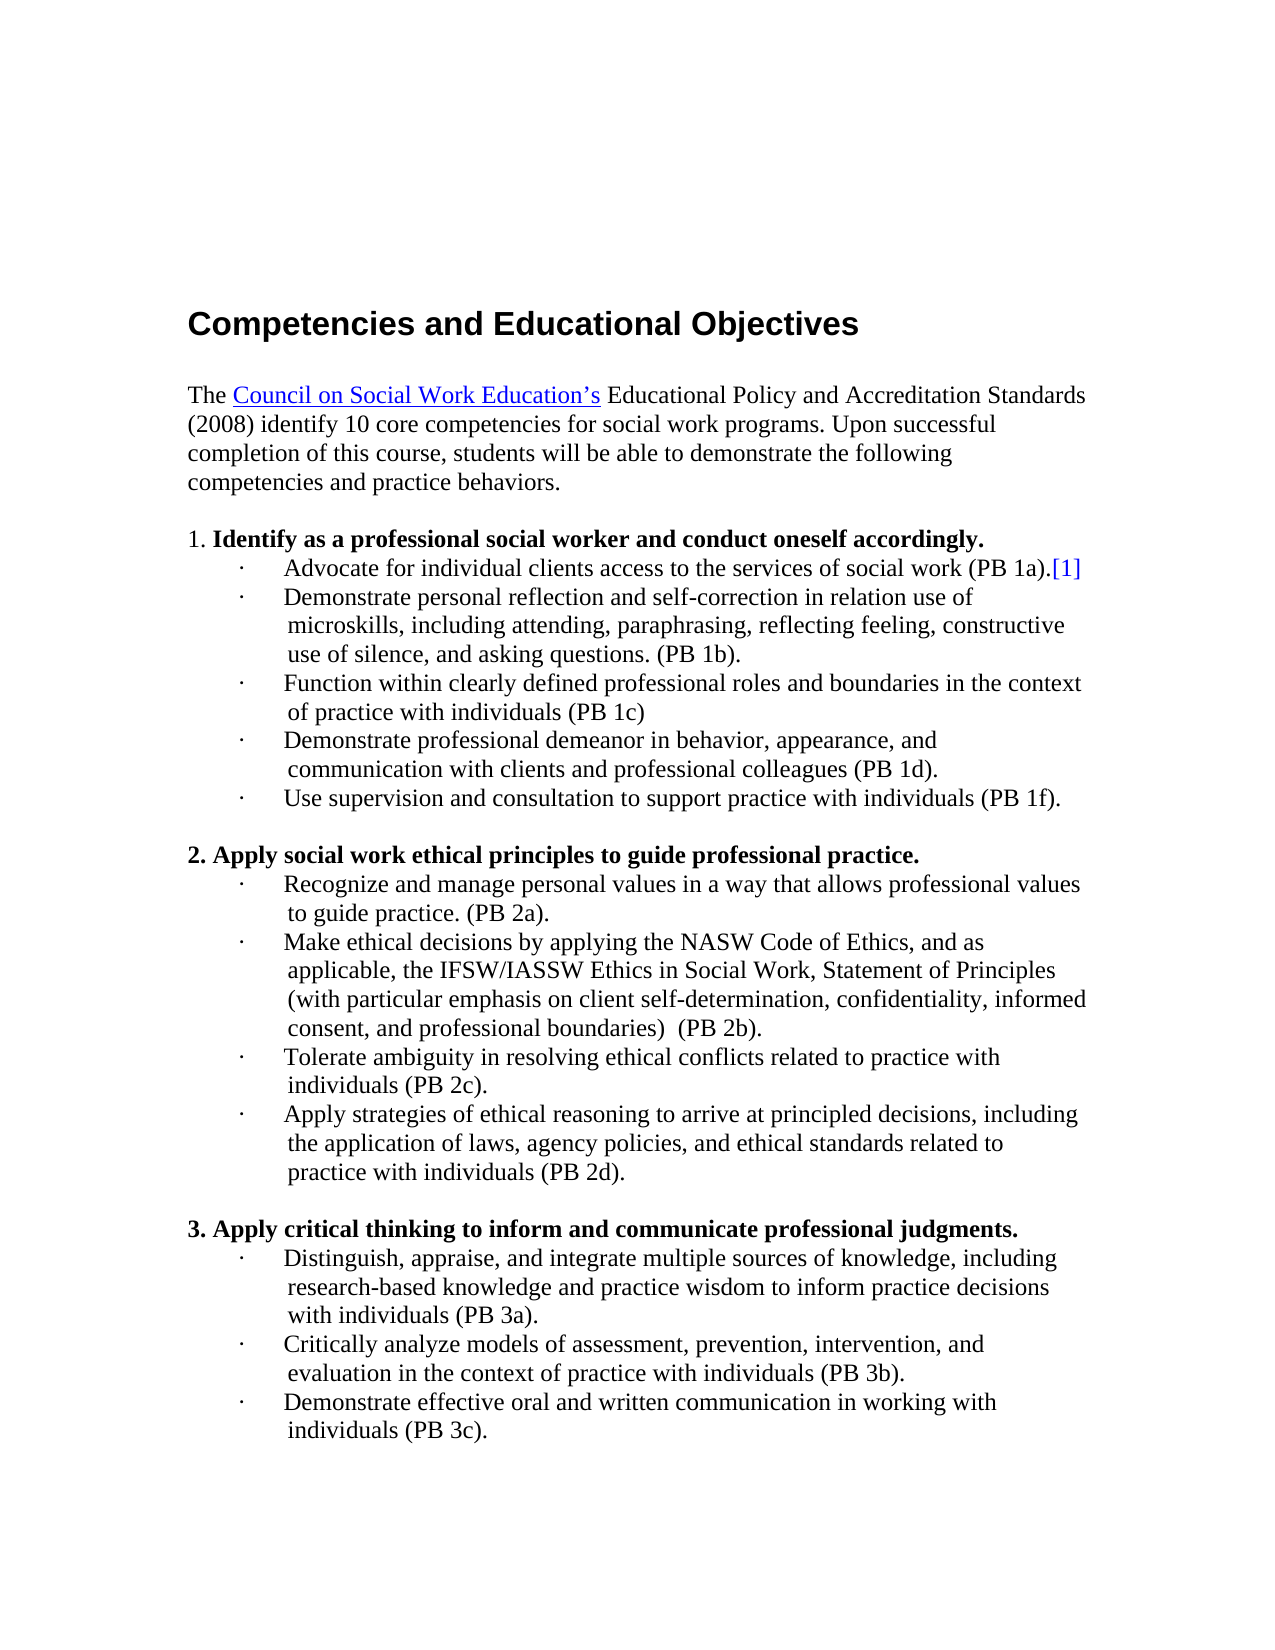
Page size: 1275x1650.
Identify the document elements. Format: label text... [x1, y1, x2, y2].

text Competencies and Educational Objectives [187, 304, 1087, 342]
text · Apply strategies of ethical reasoning to arrive at principled decisions, including the application of laws, agency policies, and ethical standards related to practice with individuals (PB 2d). [237, 1099, 1087, 1186]
text · Make ethical decisions by applying the NASW Code of Ethics, and as applicable, the IFSW/IASSW Ethics in Social Work, Statement of Principles (with particular emphasis on client self-determination, confidentiality, informed consent, and professional boundaries) (PB 2b). [237, 927, 1087, 1042]
text 3. Apply critical thinking to inform and communicate professional judgments. [187, 1214, 1087, 1243]
text · Function within clearly defined professional roles and boundaries in the context of practice with individuals (PB 1c) [237, 668, 1087, 726]
text · Critically analyze models of assessment, prevention, intervention, and evaluation in the context of practice with individuals (PB 3b). [237, 1329, 1087, 1387]
text 1. Identify as a professional social worker and conduct oneself accordingly. [187, 524, 1087, 553]
text · Use supervision and consultation to support practice with individuals (PB 1f). [237, 783, 1087, 812]
text · Recognize and manage personal values in a way that allows professional values to guide practice. (PB 2a). [237, 869, 1087, 927]
text · Demonstrate professional demeanor in behavior, appearance, and communication with clients and professional colleagues (PB 1d). [237, 726, 1087, 783]
text The Council on Social Work Education’s Educational Policy and Accreditation Standards (2008) identify 10 core competencies for social work programs. Upon successful completion of this course, students will be able to demonstrate the following competencies and practice behaviors. [187, 381, 1087, 496]
text · Advocate for individual clients access to the services of social work (PB 1a).[1] [237, 553, 1087, 582]
text 2. Apply social work ethical principles to guide professional practice. [187, 841, 1087, 869]
text · Demonstrate personal reflection and self-correction in relation use of microskills, including attending, paraphrasing, reflecting feeling, constructive use of silence, and asking questions. (PB 1b). [237, 582, 1087, 668]
text · Demonstrate effective oral and written communication in working with individuals (PB 3c). [237, 1387, 1087, 1444]
text · Distinguish, appraise, and integrate multiple sources of knowledge, including research-based knowledge and practice wisdom to inform practice decisions with individuals (PB 3a). [237, 1243, 1087, 1329]
text · Tolerate ambiguity in resolving ethical conflicts related to practice with individuals (PB 2c). [237, 1042, 1087, 1099]
